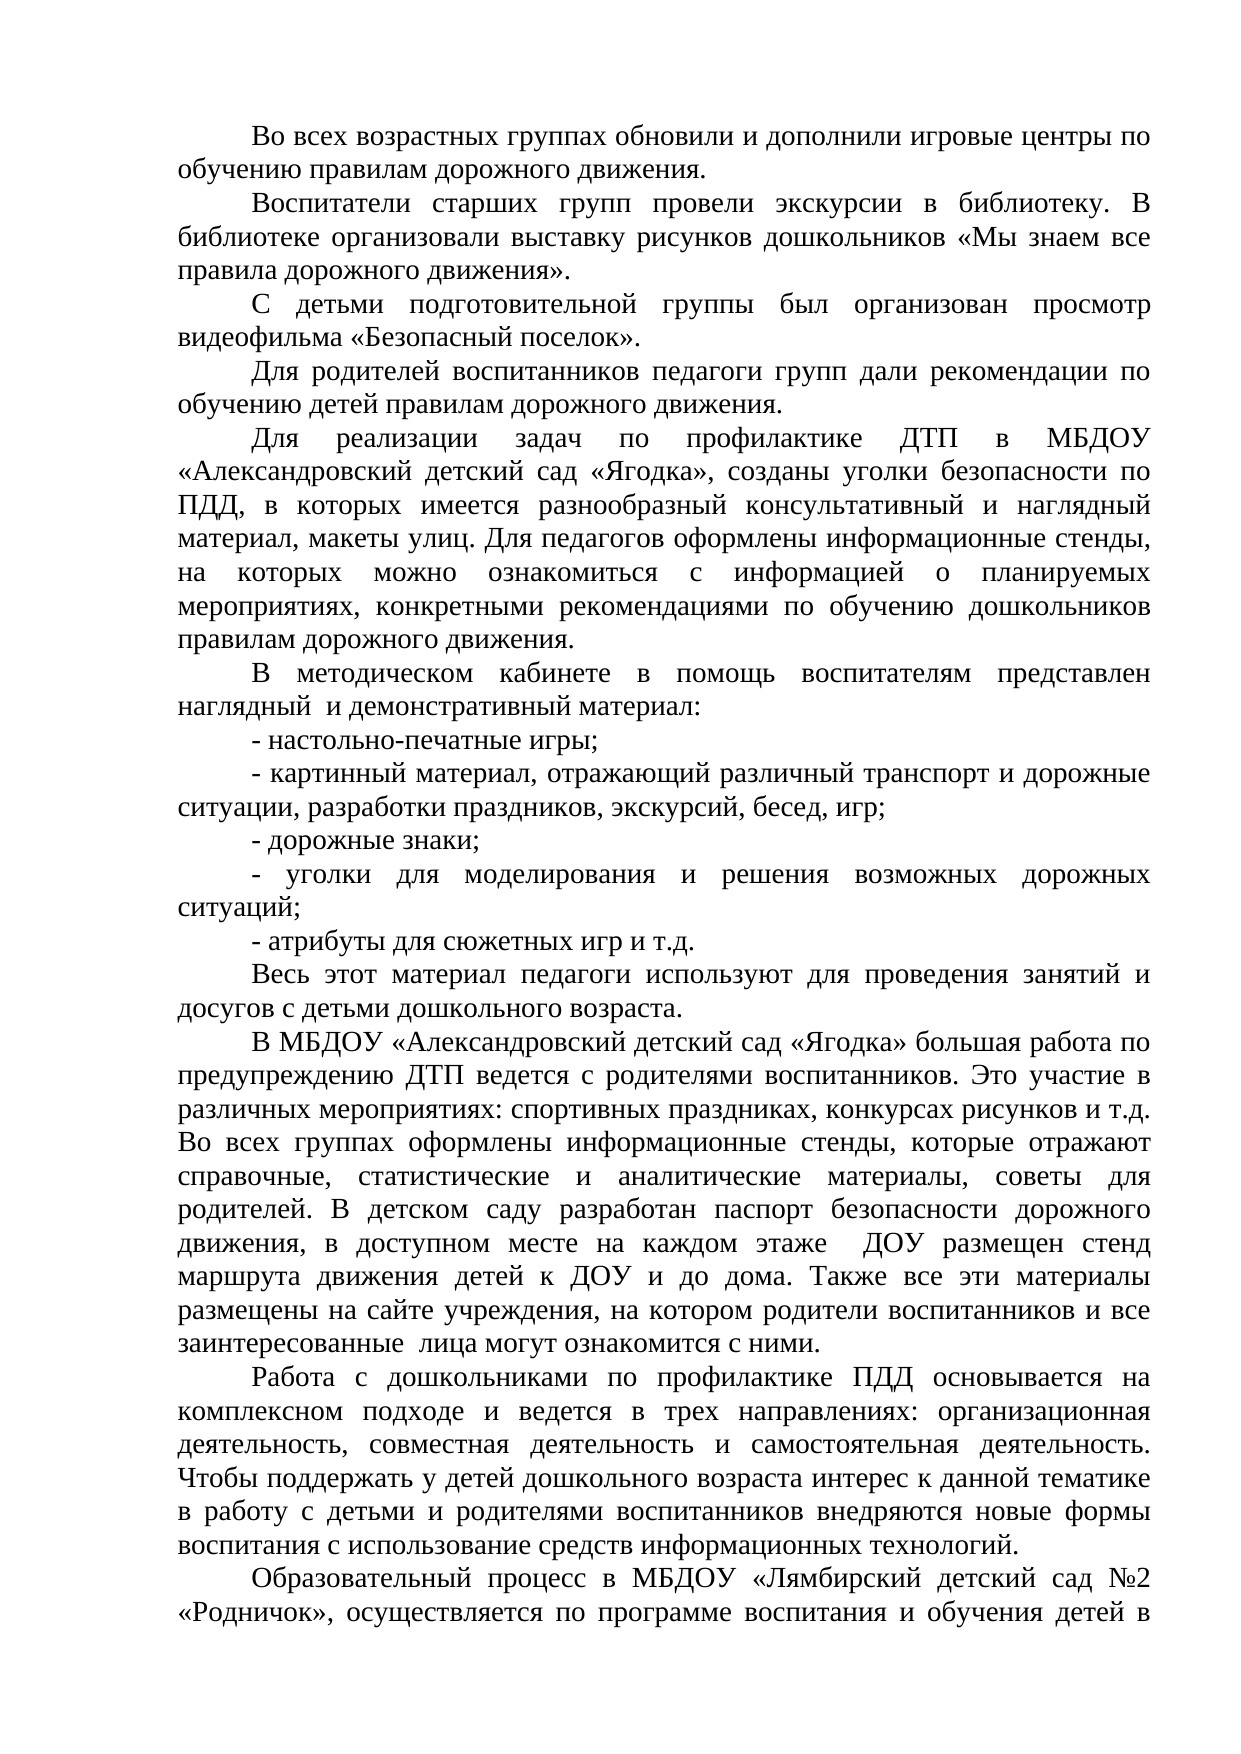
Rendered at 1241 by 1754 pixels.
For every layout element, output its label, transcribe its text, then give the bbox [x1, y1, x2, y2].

text Работа с дошкольниками по профилактике ПДД основывается на комплексном подходе и ведется в трех направлениях: организационная деятельность, совместная деятельность и самостоятельная деятельность. Чтобы поддержать у детей дошкольного возраста интерес к данной тематике в работу с детьми и родителями воспитанников внедряются новые формы воспитания с использование средств информационных технологий. [177, 1359, 1152, 1560]
text Воспитатели старших групп провели экскурсии в библиотеку. В библиотеке организовали выставку рисунков дошкольников «Мы знаем все правила дорожного движения». [177, 185, 1152, 286]
text Весь этот материал педагоги используют для проведения занятий и досугов с детьми дошкольного возраста. [177, 957, 1152, 1024]
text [177, 1560, 1152, 1627]
text С детьми подготовительной группы был организован просмотр видеофильма «Безопасный поселок». [177, 286, 1152, 353]
text Для родителей воспитанников педагоги групп дали рекомендации по обучению детей правилам дорожного движения. [177, 353, 1152, 420]
text Во всех возрастных группах обновили и дополнили игровые центры по обучению правилам дорожного движения. [177, 118, 1152, 185]
text В МБДОУ «Александровский детский сад «Ягодка» большая работа по предупреждению ДТП ведется с родителями воспитанников. Это участие в различных мероприятиях: спортивных праздниках, конкурсах рисунков и т.д. Во всех группах оформлены информационные стенды, которые отражают справочные, статистические и аналитические материалы, советы для родителей. В детском саду разработан паспорт безопасности дорожного движения, в доступном месте на каждом этаже ДОУ размещен стенд маршрута движения детей к ДОУ и до дома. Также все эти материалы размещены на сайте учреждения, на котором родители воспитанников и все заинтересованные лица могут ознакомится с ними. [177, 1024, 1152, 1359]
text Для реализации задач по профилактике ДТП в МБДОУ «Александровский детский сад «Ягодка», созданы уголки безопасности по ПДД, в которых имеется разнообразный консультативный и наглядный материал, макеты улиц. Для педагогов оформлены информационные стенды, на которых можно ознакомиться с информацией о планируемых мероприятиях, конкретными рекомендациями по обучению дошкольников правилам дорожного движения. [177, 420, 1152, 655]
text - дорожные знаки; [177, 822, 1152, 856]
text - атрибуты для сюжетных игр и т.д. [177, 923, 1152, 957]
text - картинный материал, отражающий различный транспорт и дорожные ситуации, разработки праздников, экскурсий, бесед, игр; [177, 755, 1152, 822]
text - настольно-печатные игры; [177, 722, 1152, 755]
text В методическом кабинете в помощь воспитателям представлен наглядный и демонстративный материал: [177, 655, 1152, 722]
text - уголки для моделирования и решения возможных дорожных ситуаций; [177, 856, 1152, 923]
